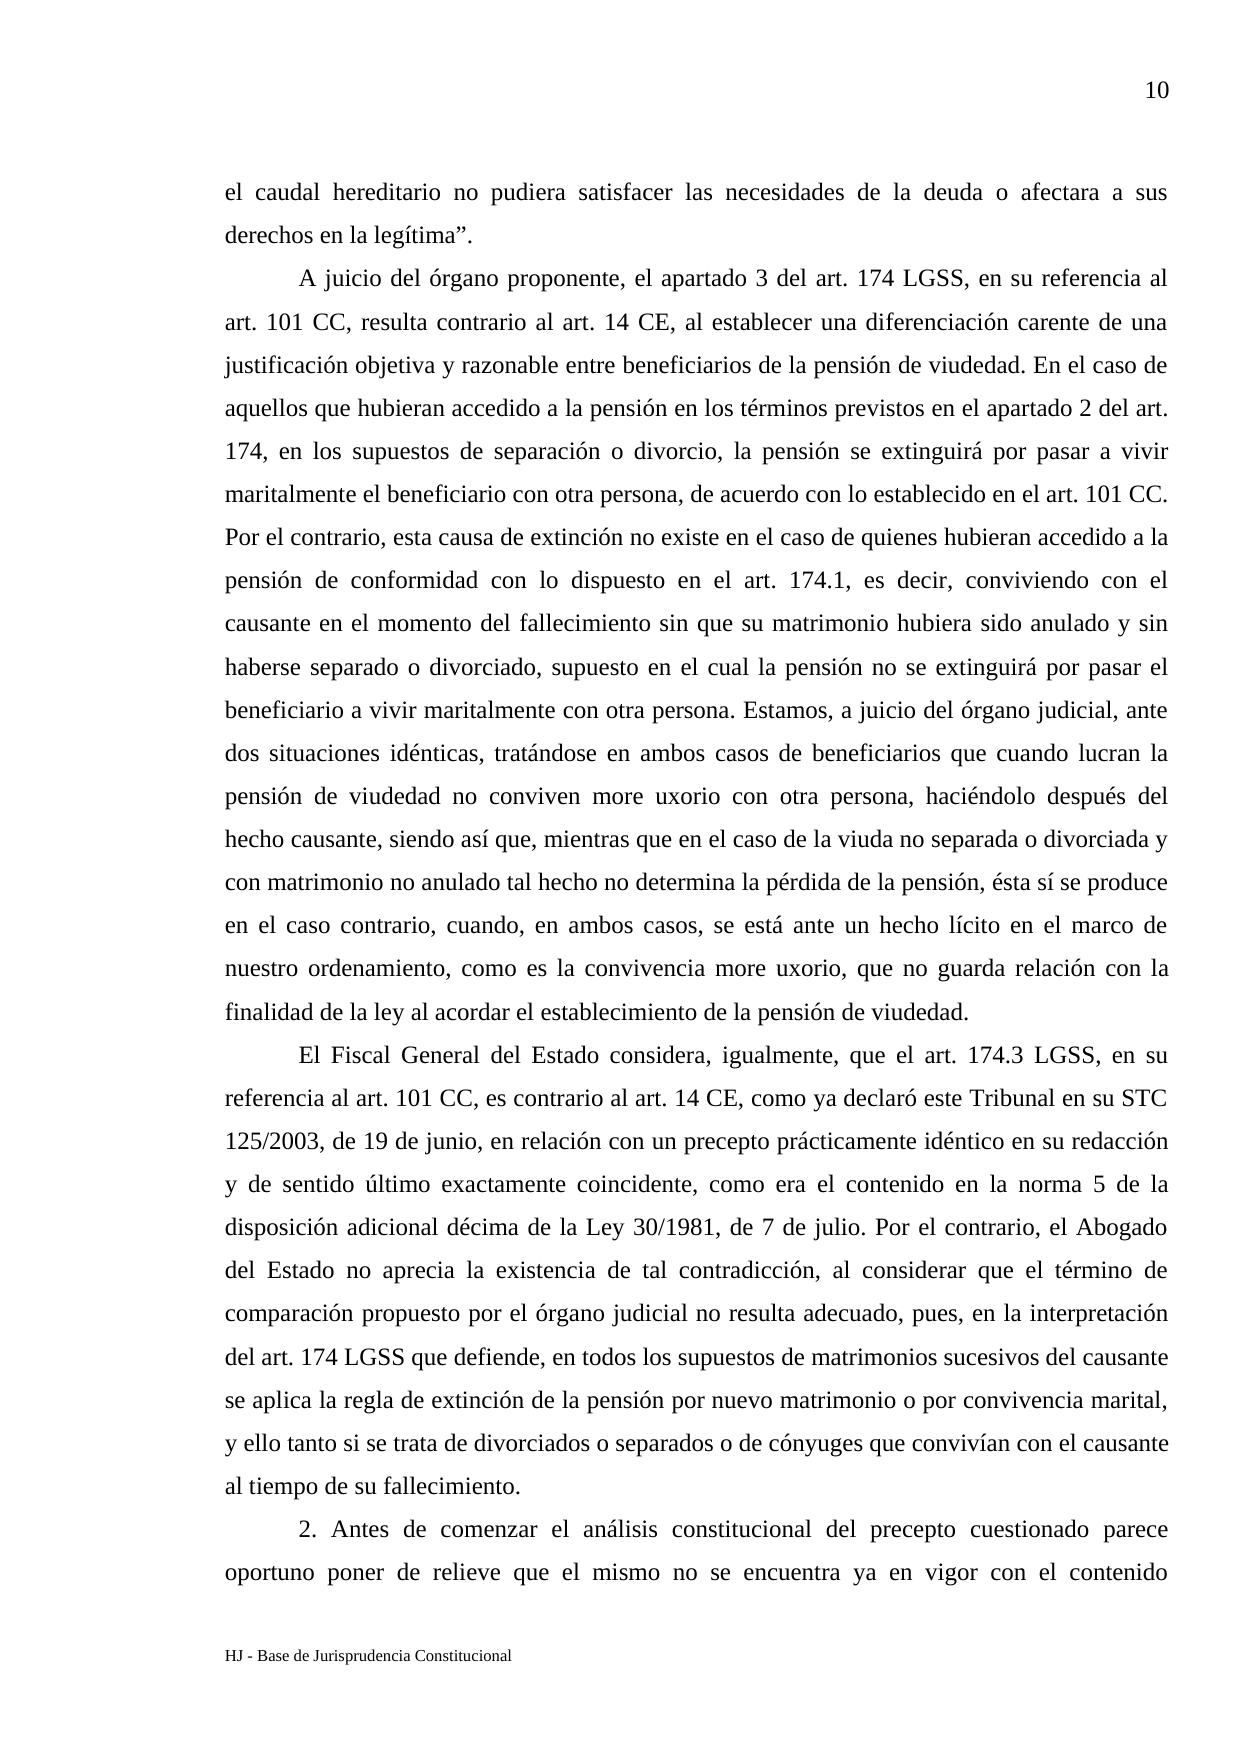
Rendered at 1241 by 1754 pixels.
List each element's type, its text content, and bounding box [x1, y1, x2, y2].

text A juicio del órgano proponente, el apartado 3 del art. 174 LGSS, en su referencia al art. 101 CC, resulta contrario al art. 14 CE, al establecer una diferenciación carente de una justificación objetiva y razonable entre beneficiarios de la pensión de viudedad. En el caso de aquellos que hubieran accedido a la pensión en los términos previstos en el apartado 2 del art. 174, en los supuestos de separación o divorcio, la pensión se extinguirá por pasar a vivir maritalmente el beneficiario con otra persona, de acuerdo con lo establecido en el art. 101 CC. Por el contrario, esta causa de extinción no existe en el caso de quienes hubieran accedido a la pensión de conformidad con lo dispuesto en el art. 174.1, es decir, conviviendo con el causante en el momento del fallecimiento sin que su matrimonio hubiera sido anulado y sin haberse separado o divorciado, supuesto en el cual la pensión no se extinguirá por pasar el beneficiario a vivir maritalmente con otra persona. Estamos, a juicio del órgano judicial, ante dos situaciones idénticas, tratándose en ambos casos de beneficiarios que cuando lucran la pensión de viudedad no conviven more uxorio con otra persona, haciéndolo después del hecho causante, siendo así que, mientras que en el caso de la viuda no separada o divorciada y con matrimonio no anulado tal hecho no determina la pérdida de la pensión, ésta sí se produce en el caso contrario, cuando, en ambos casos, se está ante un hecho lícito en el marco de nuestro ordenamiento, como es la convivencia more uxorio, que no guarda relación con la finalidad de la ley al acordar el establecimiento de la pensión de viudedad. [224, 263, 1169, 1025]
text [224, 1514, 1169, 1586]
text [224, 177, 1169, 249]
text El Fiscal General del Estado considera, igualmente, que el art. 174.3 LGSS, en su referencia al art. 101 CC, es contrario al art. 14 CE, como ya declaró este Tribunal en su STC 125/2003, de 19 de junio, en relación con un precepto prácticamente idéntico en su redacción y de sentido último exactamente coincidente, como era el contenido en la norma 5 de la disposición adicional décima de la Ley 30/1981, de 7 de julio. Por el contrario, el Abogado del Estado no aprecia la existencia de tal contradicción, al considerar que el término de comparación propuesto por el órgano judicial no resulta adecuado, pues, en la interpretación del art. 174 LGSS que defiende, en todos los supuestos de matrimonios sucesivos del causante se aplica la regla de extinción de la pensión por nuevo matrimonio o por convivencia marital, y ello tanto si se trata de divorciados o separados o de cónyuges que convivían con el causante al tiempo de su fallecimiento. [224, 1040, 1169, 1500]
